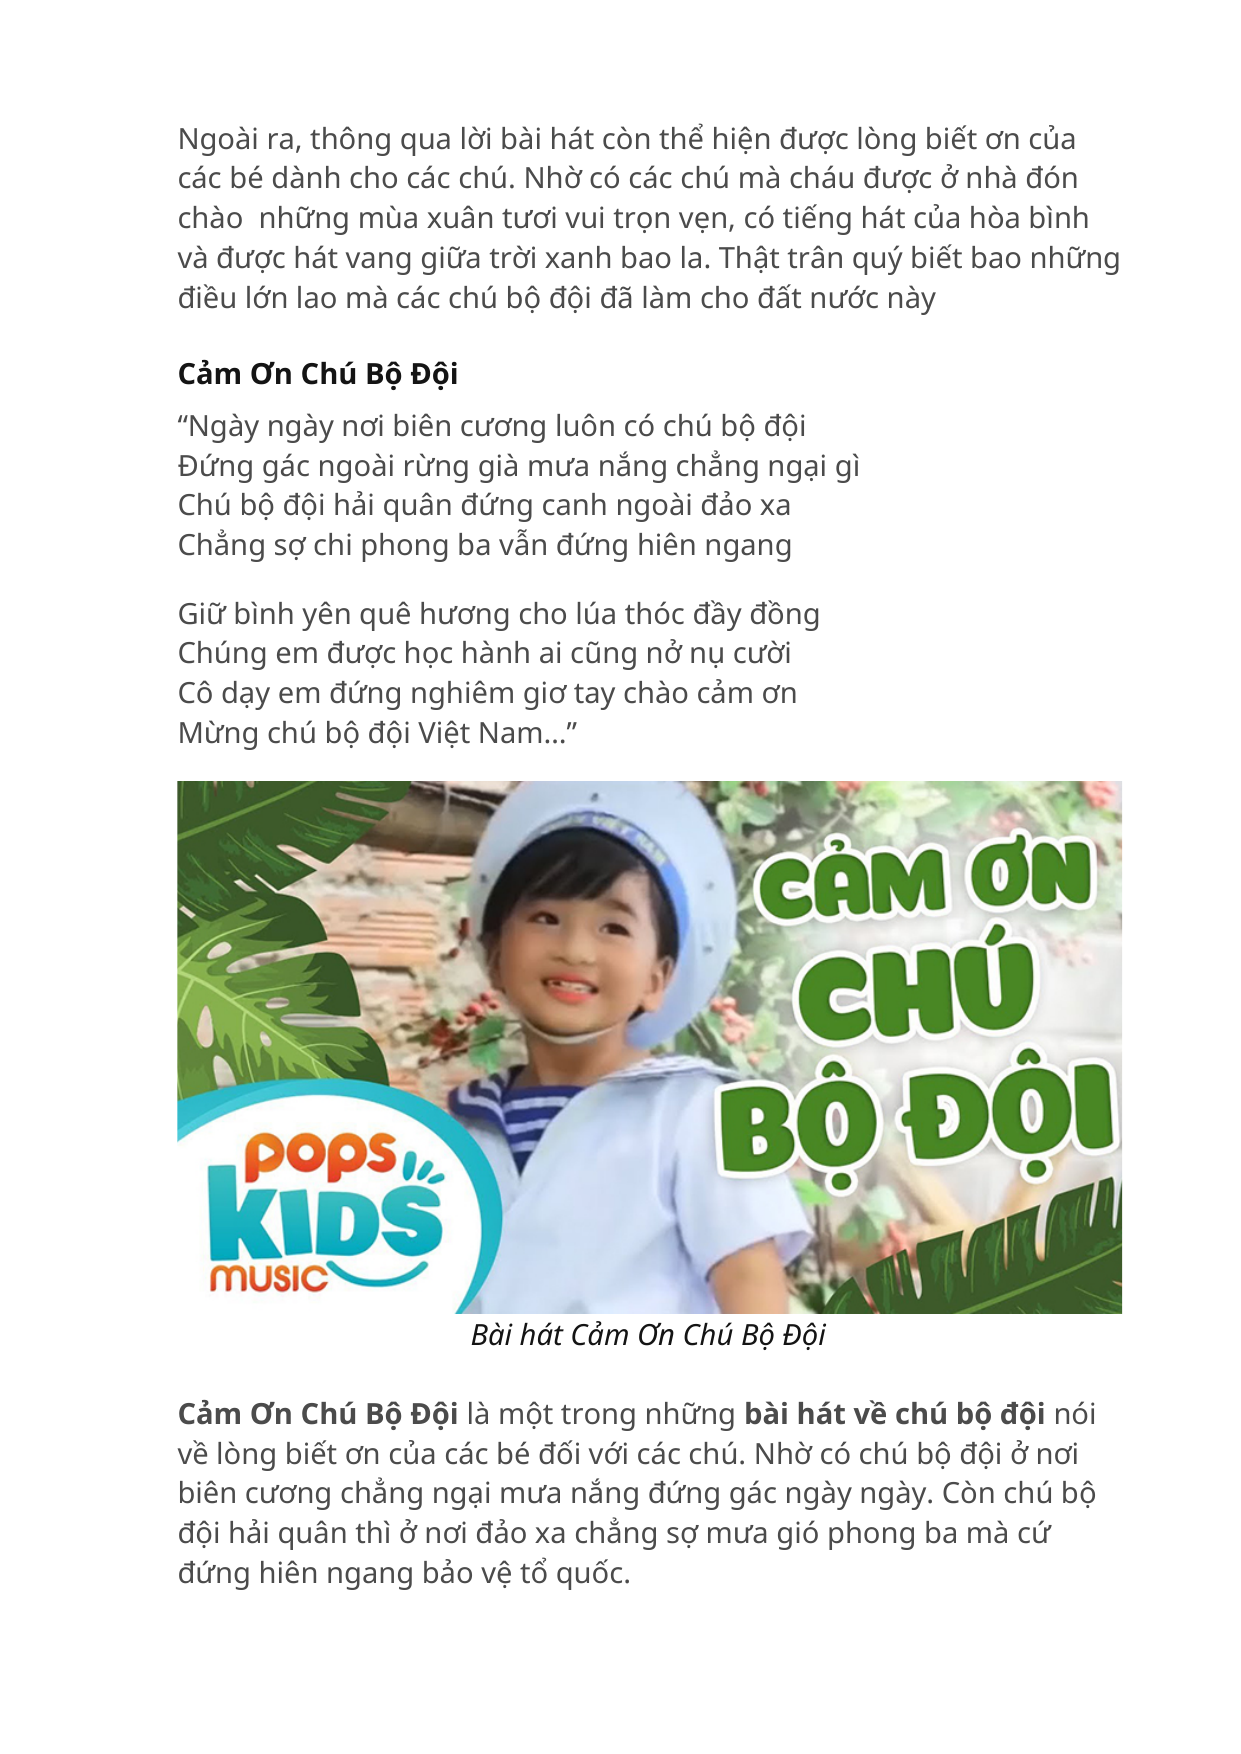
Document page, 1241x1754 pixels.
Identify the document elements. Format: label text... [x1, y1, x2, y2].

text “Ngày ngày nơi biên cương luôn có chú bộ đội Đứng gác ngoài rừng già mưa nắng chẳng ngại gì Chú bộ đội hải quân đứng canh ngoài đảo xa Chẳng sợ chi phong ba vẫn đứng hiên ngang [177, 405, 1122, 564]
text Cảm Ơn Chú Bộ Đội [177, 346, 1122, 393]
text Bài hát Cảm Ơn Chú Bộ Đội [177, 1314, 1122, 1354]
picture [177, 781, 1123, 1314]
text Cảm Ơn Chú Bộ Đội là một trong những bài hát về chú bộ đội nói về lòng biết ơn của các bé đối với các chú. Nhờ có chú bộ đội ở nơi biên cương chẳng ngại mưa nắng đứng gác ngày ngày. Còn chú bộ đội hải quân thì ở nơi đảo xa chẳng sợ mưa gió phong ba mà cứ đứng hiên ngang bảo vệ tổ quốc. [177, 1393, 1122, 1592]
text Ngoài ra, thông qua lời bài hát còn thể hiện được lòng biết ơn của các bé dành cho các chú. Nhờ có các chú mà cháu được ở nhà đón chào những mùa xuân tươi vui trọn vẹn, có tiếng hát của hòa bình và được hát vang giữa trời xanh bao la. Thật trân quý biết bao những điều lớn lao mà các chú bộ đội đã làm cho đất nước này [177, 118, 1122, 317]
text Giữ bình yên quê hương cho lúa thóc đầy đồng Chúng em được học hành ai cũng nở nụ cười Cô dạy em đứng nghiêm giơ tay chào cảm ơn Mừng chú bộ đội Việt Nam…” [177, 593, 1122, 752]
